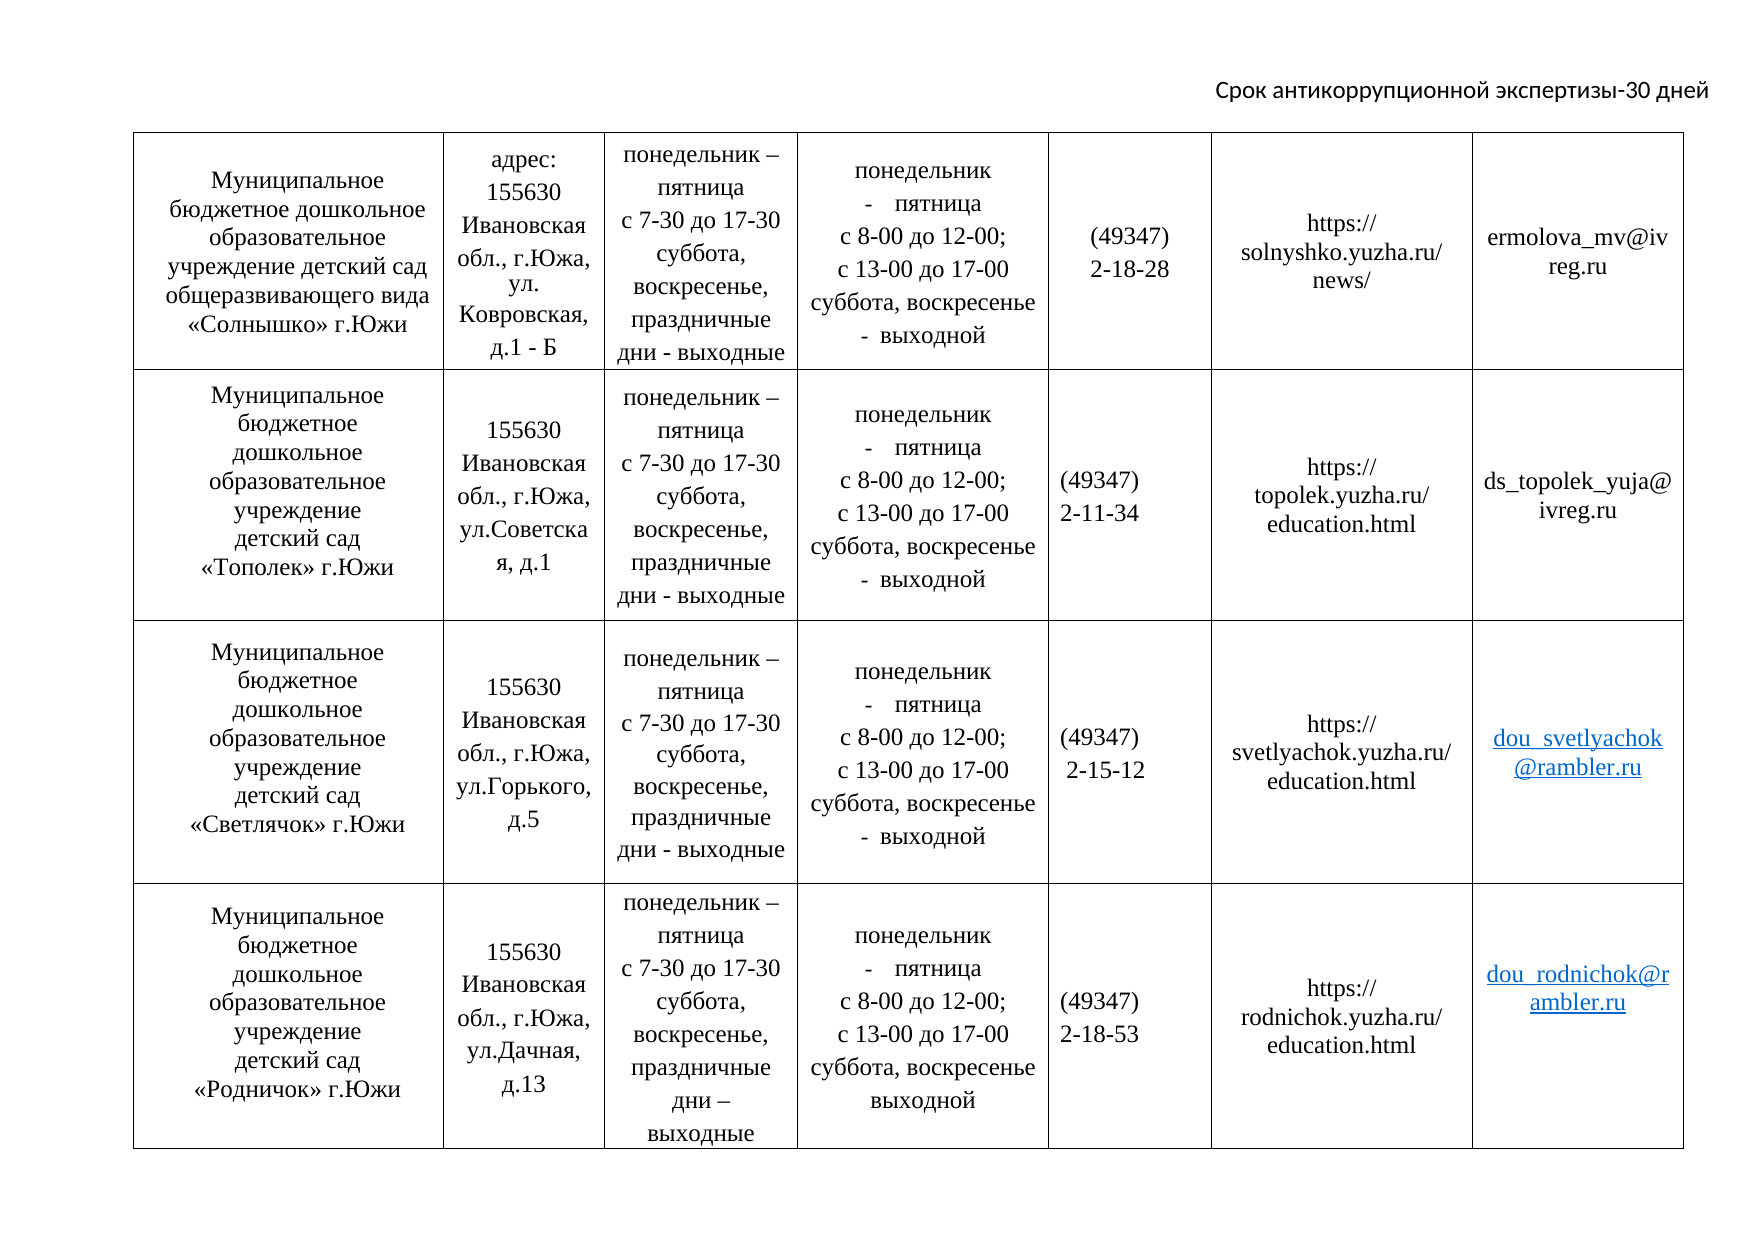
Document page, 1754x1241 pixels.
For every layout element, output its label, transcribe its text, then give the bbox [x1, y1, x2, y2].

table_cell https://solnyshko.yuzha.ru/news/ [1212, 133, 1472, 369]
table_cell (49347) 2-11-34 [1049, 370, 1211, 619]
table_cell dou_rodnichok@rambler.ru [1473, 884, 1683, 1148]
table_cell Муниципальное бюджетное дошкольное образовательное учреждение детский сад «Родничок» г.Южи [134, 884, 443, 1148]
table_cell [798, 884, 1048, 1148]
table_cell ds_topolek_yuja@ivreg.ru [1473, 370, 1683, 619]
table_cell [605, 133, 797, 369]
table_cell https://rodnichok.yuzha.ru/education.html [1212, 884, 1472, 1148]
table_cell понедельник – пятница с 7-30 до 17-30 суббота, воскресенье, праздничные дни - выходные [605, 370, 797, 619]
table_cell понедельник пятница с 8-00 до 12-00; с 13-00 до 17-00 суббота, воскресенье выходной [798, 370, 1048, 619]
table_cell (49347) 2-18-28 [1049, 133, 1211, 369]
table_cell (49347) 2-18-53 [1049, 884, 1211, 1148]
table_cell 155630 Ивановская обл., г.Южа, ул.Советска я, д.1 [444, 370, 604, 619]
table_cell Муниципальное бюджетное дошкольное образовательное учреждение детский сад «Светлячок» г.Южи [134, 621, 443, 883]
table_cell 155630 Ивановская обл., г.Южа, ул.Горького, д.5 [444, 621, 604, 883]
table_cell dou_svetlyachok@rambler.ru [1473, 621, 1683, 883]
table_cell https://topolek.yuzha.ru/education.html [1212, 370, 1472, 619]
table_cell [798, 133, 1048, 369]
table_cell понедельник – пятница с 7-30 до 17-30 суббота, воскресенье, праздничные дни – выходные [605, 884, 797, 1148]
table_cell Муниципальное бюджетное дошкольное образовательное учреждение детский сад общеразвивающего вида «Солнышко» г.Южи [134, 133, 443, 369]
table_cell адрес: 155630 Ивановская обл., г.Южа, ул. Ковровская, д.1 - Б [444, 133, 604, 369]
table_cell понедельник – пятница с 7-30 до 17-30 суббота, воскресенье, праздничные дни - выходные [605, 621, 797, 883]
table_cell (49347) 2-15-12 [1049, 621, 1211, 883]
table_cell 155630 Ивановская обл., г.Южа, ул.Дачная, д.13 [444, 884, 604, 1148]
table_cell ermolova_mv@ivreg.ru [1473, 133, 1683, 369]
table_cell Муниципальное бюджетное дошкольное образовательное учреждение детский сад «Тополек» г.Южи [134, 370, 443, 619]
table_cell понедельник пятница с 8-00 до 12-00; с 13-00 до 17-00 суббота, воскресенье выходной [798, 621, 1048, 883]
table_cell https://svetlyachok.yuzha.ru/education.html [1212, 621, 1472, 883]
